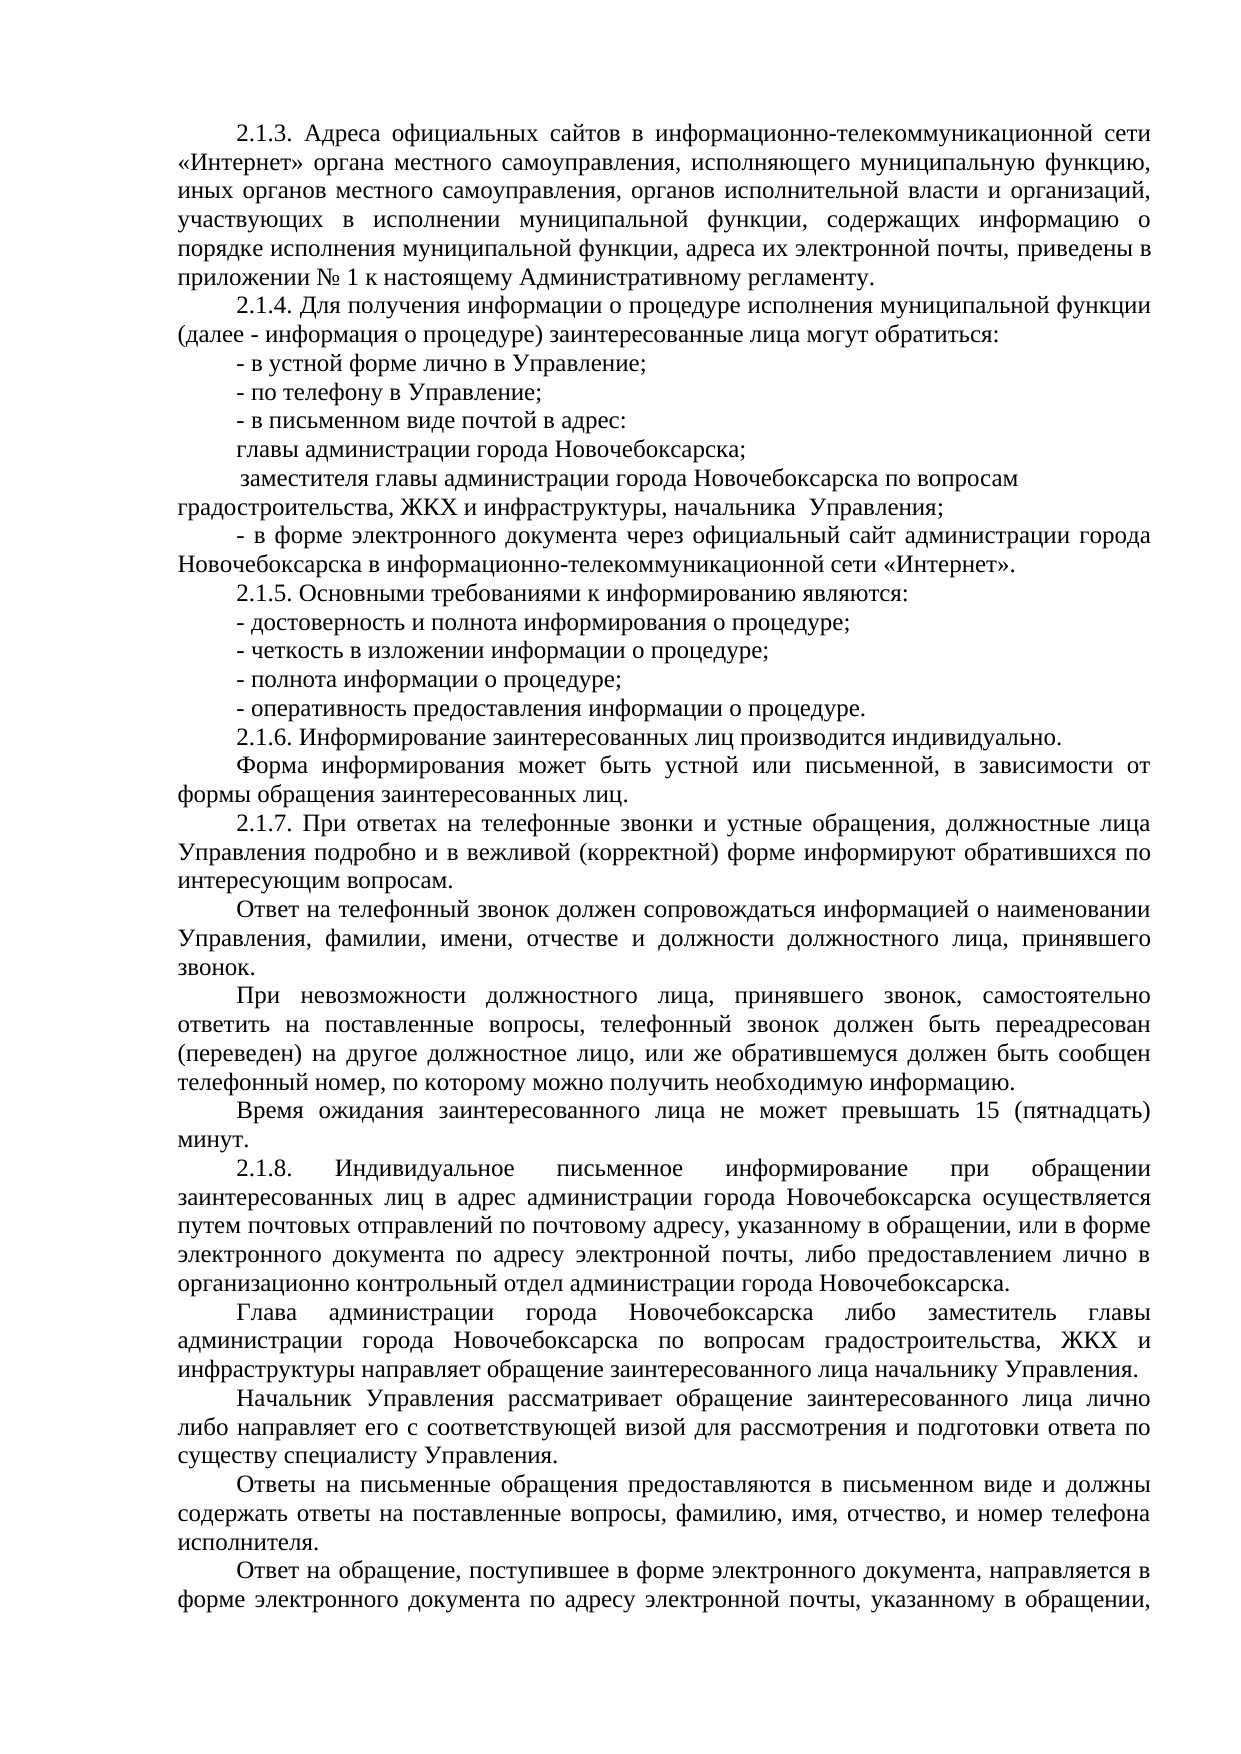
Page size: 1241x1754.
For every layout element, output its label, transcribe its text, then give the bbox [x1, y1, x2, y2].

text Ответ на телефонный звонок должен сопровождаться информацией о наименовании Управления, фамилии, имени, отчестве и должности должностного лица, принявшего звонок. [177, 894, 1152, 981]
text Глава администрации города Новочебоксарска либо заместитель главы администрации города Новочебоксарска по вопросам градостроительства, ЖКХ и инфраструктуры направляет обращение заинтересованного лица начальнику Управления. [177, 1297, 1152, 1383]
text Форма информирования может быть устной или письменной, в зависимости от формы обращения заинтересованных лиц. [177, 751, 1152, 808]
text Начальник Управления рассматривает обращение заинтересованного лица лично либо направляет его с соответствующей визой для рассмотрения и подготовки ответа по существу специалисту Управления. [177, 1383, 1152, 1469]
text Время ожидания заинтересованного лица не может превышать 15 (пятнадцать) минут. [177, 1096, 1152, 1153]
text 2.1.7. При ответах на телефонные звонки и устные обращения, должностные лица Управления подробно и в вежливой (корректной) форме информируют обратившихся по интересующим вопросам. [177, 808, 1152, 894]
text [177, 1556, 1152, 1613]
text - четкость в изложении информации о процедуре; [177, 636, 1152, 664]
text Ответы на письменные обращения предоставляются в письменном виде и должны содержать ответы на поставленные вопросы, фамилию, имя, отчество, и номер телефона исполнителя. [177, 1469, 1152, 1556]
text - по телефону в Управление; [177, 377, 1152, 406]
text - полнота информации о процедуре; [177, 664, 1152, 693]
text 2.1.3. Адреса официальных сайтов в информационно-телекоммуникационной сети «Интернет» органа местного самоуправления, исполняющего муниципальную функцию, иных органов местного самоуправления, органов исполнительной власти и организаций, участвующих в исполнении муниципальной функции, содержащих информацию о порядке исполнения муниципальной функции, адреса их электронной почты, приведены в приложении № 1 к настоящему Административному регламенту. [177, 118, 1152, 291]
text 2.1.6. Информирование заинтересованных лиц производится индивидуально. [177, 722, 1152, 751]
text - в форме электронного документа через официальный сайт администрации города Новочебоксарска в информационно-телекоммуникационной сети «Интернет». [177, 521, 1152, 578]
text заместителя главы администрации города Новочебоксарска по вопросам градостроительства, ЖКХ и инфраструктуры, начальника Управления; [177, 463, 1152, 521]
text 2.1.8. Индивидуальное письменное информирование при обращении заинтересованных лиц в адрес администрации города Новочебоксарска осуществляется путем почтовых отправлений по почтовому адресу, указанному в обращении, или в форме электронного документа по адресу электронной почты, либо предоставлением лично в организационно контрольный отдел администрации города Новочебоксарска. [177, 1153, 1152, 1297]
text - в устной форме лично в Управление; [177, 348, 1152, 377]
text 2.1.4. Для получения информации о процедуре исполнения муниципальной функции (далее - информация о процедуре) заинтересованные лица могут обратиться: [177, 291, 1152, 348]
text - в письменном виде почтой в адрес: [177, 406, 1152, 434]
text - оперативность предоставления информации о процедуре. [177, 693, 1152, 722]
text 2.1.5. Основными требованиями к информированию являются: [177, 578, 1152, 607]
text главы администрации города Новочебоксарска; [177, 434, 1152, 463]
text При невозможности должностного лица, принявшего звонок, самостоятельно ответить на поставленные вопросы, телефонный звонок должен быть переадресован (переведен) на другое должностное лицо, или же обратившемуся должен быть сообщен телефонный номер, по которому можно получить необходимую информацию. [177, 981, 1152, 1096]
text - достоверность и полнота информирования о процедуре; [177, 607, 1152, 636]
